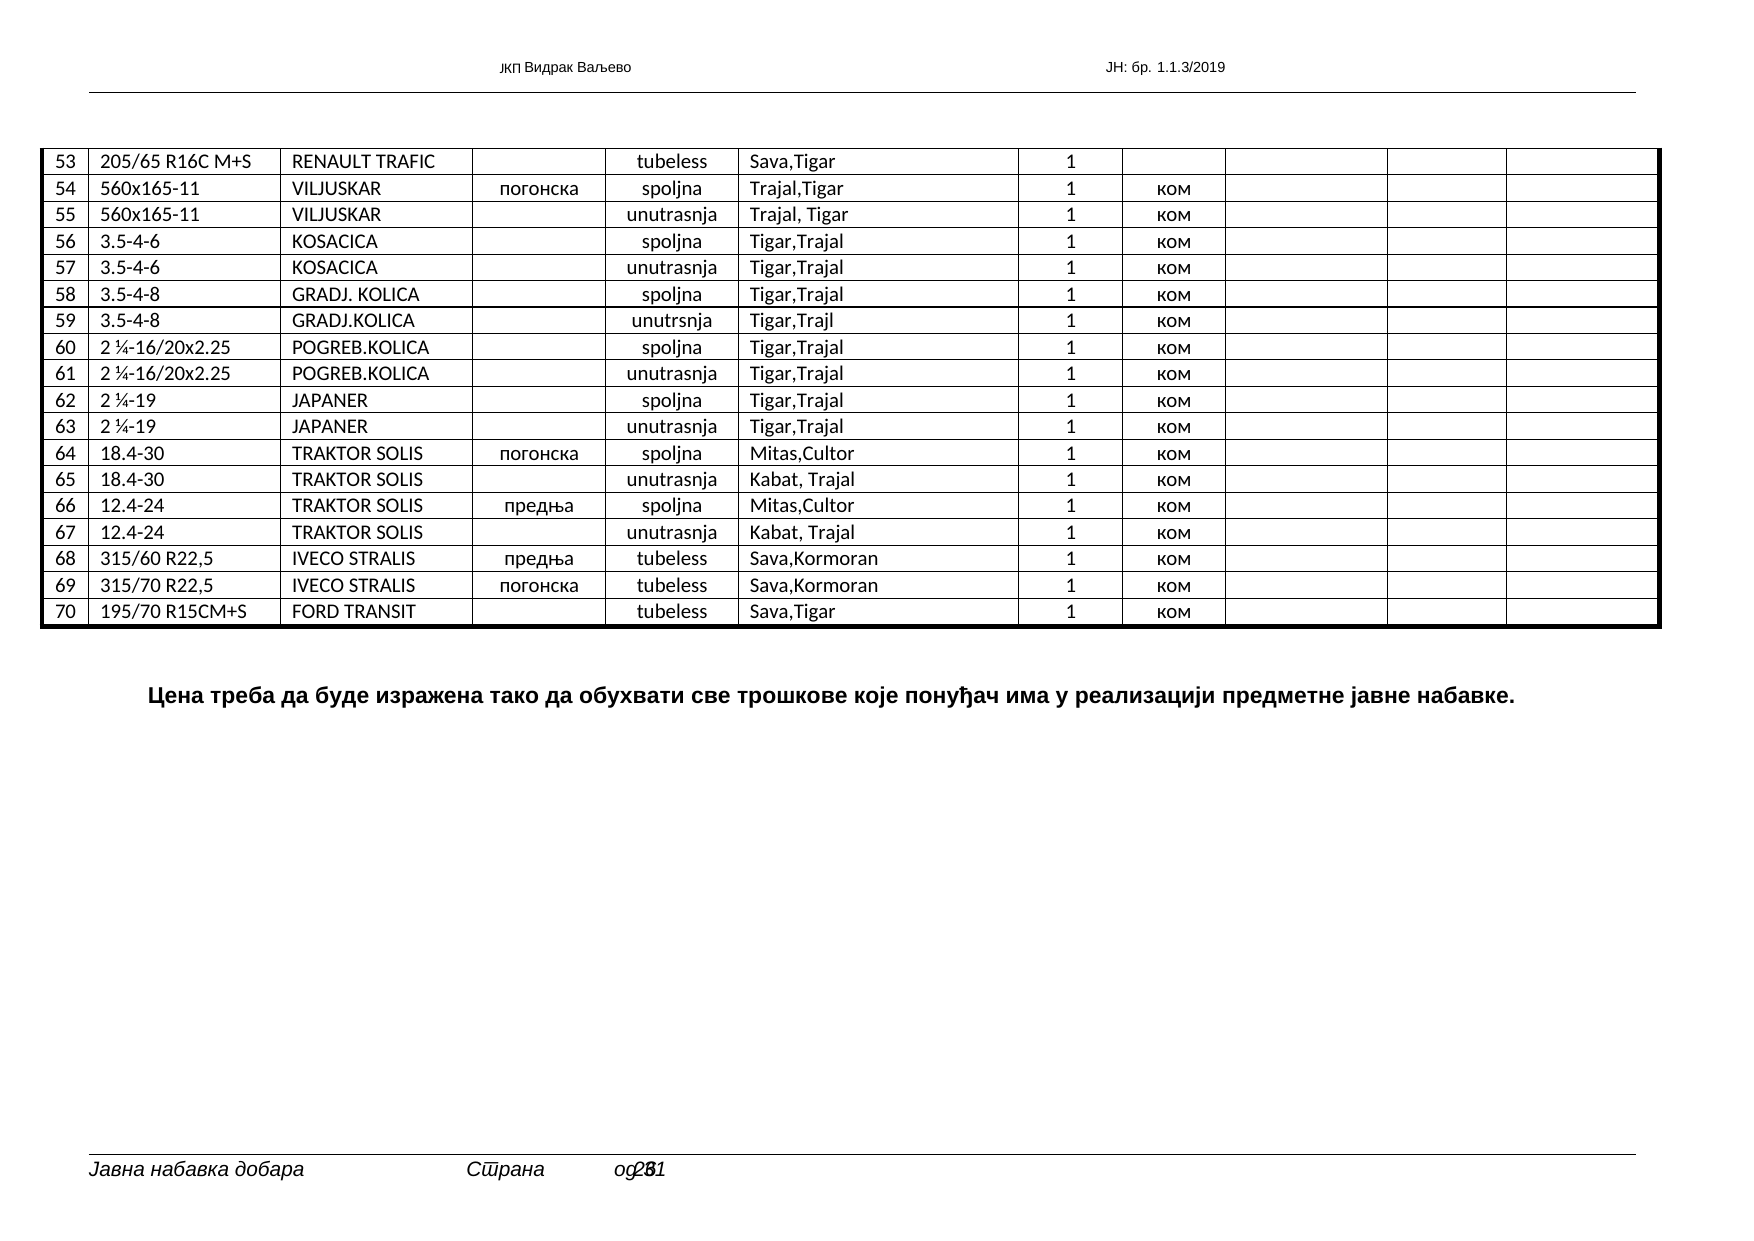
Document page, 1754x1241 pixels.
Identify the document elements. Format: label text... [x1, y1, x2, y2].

table_cell [1507, 599, 1657, 624]
table_cell погонска [473, 572, 605, 597]
table_cell ком [1123, 308, 1225, 333]
table_cell 64 [44, 440, 88, 465]
table_cell 1 [1019, 175, 1122, 201]
table_cell [473, 334, 605, 359]
table_cell [1388, 202, 1506, 227]
table_cell 2 ¼-16/20x2.25 [89, 334, 280, 359]
table_cell 57 [44, 255, 88, 280]
table_cell [1388, 175, 1506, 201]
table_cell [1226, 175, 1387, 201]
table_cell [1388, 519, 1506, 544]
table_cell Kabat, Trajal [739, 519, 1018, 544]
table_cell 1 [1019, 440, 1122, 465]
table_cell 63 [44, 413, 88, 439]
table_cell [1388, 228, 1506, 253]
table_cell [1226, 228, 1387, 253]
table_cell 54 [44, 175, 88, 201]
table_cell [1226, 466, 1387, 492]
table_cell [1388, 281, 1506, 306]
table_cell 1 [1019, 493, 1122, 518]
table_cell [1388, 440, 1506, 465]
table_cell [473, 202, 605, 227]
table_cell ком [1123, 519, 1225, 544]
table_cell [1226, 281, 1387, 306]
table_cell [473, 360, 605, 386]
table_cell 59 [44, 308, 88, 333]
table_cell GRADJ. KOLICA [281, 281, 472, 306]
table_cell [1226, 334, 1387, 359]
table_cell tubeless [606, 599, 738, 624]
table_cell 55 [44, 202, 88, 227]
table_cell [473, 387, 605, 412]
table_cell 1 [1019, 387, 1122, 412]
table_cell ком [1123, 255, 1225, 280]
table_cell unutrasnja [606, 202, 738, 227]
table_cell 1 [1019, 599, 1122, 624]
table_cell [1226, 599, 1387, 624]
table_cell [1388, 334, 1506, 359]
table_cell [1507, 175, 1657, 201]
table_cell 3.5-4-8 [89, 308, 280, 333]
table_cell [1507, 546, 1657, 571]
table_cell 2 ¼-19 [89, 413, 280, 439]
table_cell [1226, 149, 1387, 174]
table_cell ком [1123, 228, 1225, 253]
table_cell [1388, 466, 1506, 492]
table_cell [1507, 228, 1657, 253]
table_cell tubeless [606, 149, 738, 174]
table_cell 2 ¼-19 [89, 387, 280, 412]
table_cell [1507, 413, 1657, 439]
table_cell 2 ¼-16/20x2.25 [89, 360, 280, 386]
table_cell [1507, 202, 1657, 227]
table_cell [1388, 599, 1506, 624]
table_cell Kabat, Trajal [739, 466, 1018, 492]
table_cell POGREB.KOLICA [281, 360, 472, 386]
table_cell [1507, 572, 1657, 597]
table_cell Sava,Tigar [739, 149, 1018, 174]
table_cell 3.5-4-6 [89, 228, 280, 253]
table_cell 1 [1019, 413, 1122, 439]
table_cell 58 [44, 281, 88, 306]
table_cell [473, 413, 605, 439]
table_cell JAPANER [281, 387, 472, 412]
table_cell 65 [44, 466, 88, 492]
table_cell unutrasnja [606, 413, 738, 439]
table_cell RENAULT TRAFIC [281, 149, 472, 174]
table_cell [1507, 334, 1657, 359]
table_cell Tigar,Trajal [739, 387, 1018, 412]
table_cell [1226, 440, 1387, 465]
table_cell 18.4-30 [89, 466, 280, 492]
table_cell 70 [44, 599, 88, 624]
table_cell Mitas,Cultor [739, 493, 1018, 518]
table_cell [1507, 493, 1657, 518]
table_cell [473, 599, 605, 624]
table_cell 3.5-4-8 [89, 281, 280, 306]
table_cell TRAKTOR SOLIS [281, 466, 472, 492]
table_cell [1388, 493, 1506, 518]
table_cell [1507, 149, 1657, 174]
table_cell 62 [44, 387, 88, 412]
table_cell 1 [1019, 572, 1122, 597]
table_cell unutrasnja [606, 255, 738, 280]
table_cell ком [1123, 572, 1225, 597]
table_cell 68 [44, 546, 88, 571]
table_cell 1 [1019, 255, 1122, 280]
table_cell ком [1123, 387, 1225, 412]
table_cell [1226, 493, 1387, 518]
table_cell KOSACICA [281, 228, 472, 253]
table_cell предња [473, 493, 605, 518]
table_cell ком [1123, 466, 1225, 492]
table_cell [1507, 281, 1657, 306]
table_cell 60 [44, 334, 88, 359]
text Цена треба да буде изражена тако да обухвати све трошкове које понуђач има у реализацији предметне јавне набавке. [89, 682, 1636, 709]
table_cell [1507, 466, 1657, 492]
table_cell KOSACICA [281, 255, 472, 280]
table_cell TRAKTOR SOLIS [281, 519, 472, 544]
table_cell 315/70 R22,5 [89, 572, 280, 597]
table_cell IVECO STRALIS [281, 546, 472, 571]
table_cell [1226, 255, 1387, 280]
table_cell [473, 228, 605, 253]
table_cell Tigar,Trajal [739, 281, 1018, 306]
table_cell [1226, 546, 1387, 571]
table_cell 1 [1019, 228, 1122, 253]
table_cell [1226, 360, 1387, 386]
table_cell 1 [1019, 202, 1122, 227]
table_cell 1 [1019, 360, 1122, 386]
table_cell [1507, 440, 1657, 465]
table_cell [1226, 387, 1387, 412]
table_cell [1226, 572, 1387, 597]
table_cell spoljna [606, 440, 738, 465]
table_cell spoljna [606, 387, 738, 412]
table_cell 315/60 R22,5 [89, 546, 280, 571]
table_cell POGREB.KOLICA [281, 334, 472, 359]
table_cell TRAKTOR SOLIS [281, 440, 472, 465]
table_cell [1226, 308, 1387, 333]
table_cell 3.5-4-6 [89, 255, 280, 280]
table_cell 66 [44, 493, 88, 518]
table_cell [473, 466, 605, 492]
table_cell [1226, 519, 1387, 544]
table_cell 53 [44, 149, 88, 174]
table_cell 1 [1019, 334, 1122, 359]
table_cell 61 [44, 360, 88, 386]
table_cell Tigar,Trajal [739, 255, 1018, 280]
table_cell Tigar,Trajl [739, 308, 1018, 333]
table_cell 1 [1019, 546, 1122, 571]
table_cell spoljna [606, 228, 738, 253]
table_cell ком [1123, 440, 1225, 465]
table_cell [473, 149, 605, 174]
table_cell [1507, 255, 1657, 280]
table_cell Tigar,Trajal [739, 413, 1018, 439]
table_cell GRADJ.KOLICA [281, 308, 472, 333]
table_cell ком [1123, 281, 1225, 306]
table_cell [1226, 202, 1387, 227]
table_cell [1388, 413, 1506, 439]
table_cell 56 [44, 228, 88, 253]
table_cell ком [1123, 334, 1225, 359]
table_cell [473, 281, 605, 306]
table_cell Mitas,Cultor [739, 440, 1018, 465]
table_cell [473, 519, 605, 544]
table_cell 69 [44, 572, 88, 597]
table_cell 18.4-30 [89, 440, 280, 465]
table_cell Tigar,Trajal [739, 334, 1018, 359]
table_cell [1507, 519, 1657, 544]
table_cell погонска [473, 175, 605, 201]
table_cell [1388, 255, 1506, 280]
table_cell spoljna [606, 175, 738, 201]
table_cell VILJUSKAR [281, 202, 472, 227]
table_cell [1388, 308, 1506, 333]
table_cell ком [1123, 202, 1225, 227]
table_cell [473, 255, 605, 280]
table_cell unutrasnja [606, 466, 738, 492]
table_cell Trajal,Tigar [739, 175, 1018, 201]
table_cell 560x165-11 [89, 202, 280, 227]
table_cell tubeless [606, 546, 738, 571]
table_cell unutrasnja [606, 360, 738, 386]
table_cell предња [473, 546, 605, 571]
table_cell [1507, 360, 1657, 386]
table_cell TRAKTOR SOLIS [281, 493, 472, 518]
table_cell 1 [1019, 466, 1122, 492]
table_cell 12.4-24 [89, 519, 280, 544]
table_cell 1 [1019, 308, 1122, 333]
table_cell FORD TRANSIT [281, 599, 472, 624]
table_cell Sava,Tigar [739, 599, 1018, 624]
table_cell [1388, 360, 1506, 386]
table_cell 1 [1019, 149, 1122, 174]
table_cell Sava,Kormoran [739, 572, 1018, 597]
table_cell [1388, 572, 1506, 597]
table_cell VILJUSKAR [281, 175, 472, 201]
table_cell spoljna [606, 334, 738, 359]
table_cell 67 [44, 519, 88, 544]
table_cell погонска [473, 440, 605, 465]
table_cell ком [1123, 360, 1225, 386]
table_cell ком [1123, 493, 1225, 518]
table_cell Tigar,Trajal [739, 360, 1018, 386]
table_cell spoljna [606, 281, 738, 306]
table_cell JAPANER [281, 413, 472, 439]
table_cell [1388, 149, 1506, 174]
table_cell ком [1123, 599, 1225, 624]
table_cell ком [1123, 413, 1225, 439]
table_cell ком [1123, 546, 1225, 571]
table_cell 1 [1019, 281, 1122, 306]
table_cell [473, 308, 605, 333]
table_cell unutrsnja [606, 308, 738, 333]
table_cell 205/65 R16C M+S [89, 149, 280, 174]
table_cell spoljna [606, 493, 738, 518]
table_cell [1226, 413, 1387, 439]
table_cell [1507, 308, 1657, 333]
table_cell 195/70 R15CM+S [89, 599, 280, 624]
table_cell [1388, 546, 1506, 571]
table_cell [1123, 149, 1225, 174]
table_cell [1507, 387, 1657, 412]
table_cell [1388, 387, 1506, 412]
table_cell ком [1123, 175, 1225, 201]
table_cell 12.4-24 [89, 493, 280, 518]
table_cell Sava,Kormoran [739, 546, 1018, 571]
table_cell Tigar,Trajal [739, 228, 1018, 253]
table_cell 1 [1019, 519, 1122, 544]
table_cell tubeless [606, 572, 738, 597]
table_cell unutrasnja [606, 519, 738, 544]
table_cell 560x165-11 [89, 175, 280, 201]
table_cell IVECO STRALIS [281, 572, 472, 597]
table_cell Trajal, Tigar [739, 202, 1018, 227]
